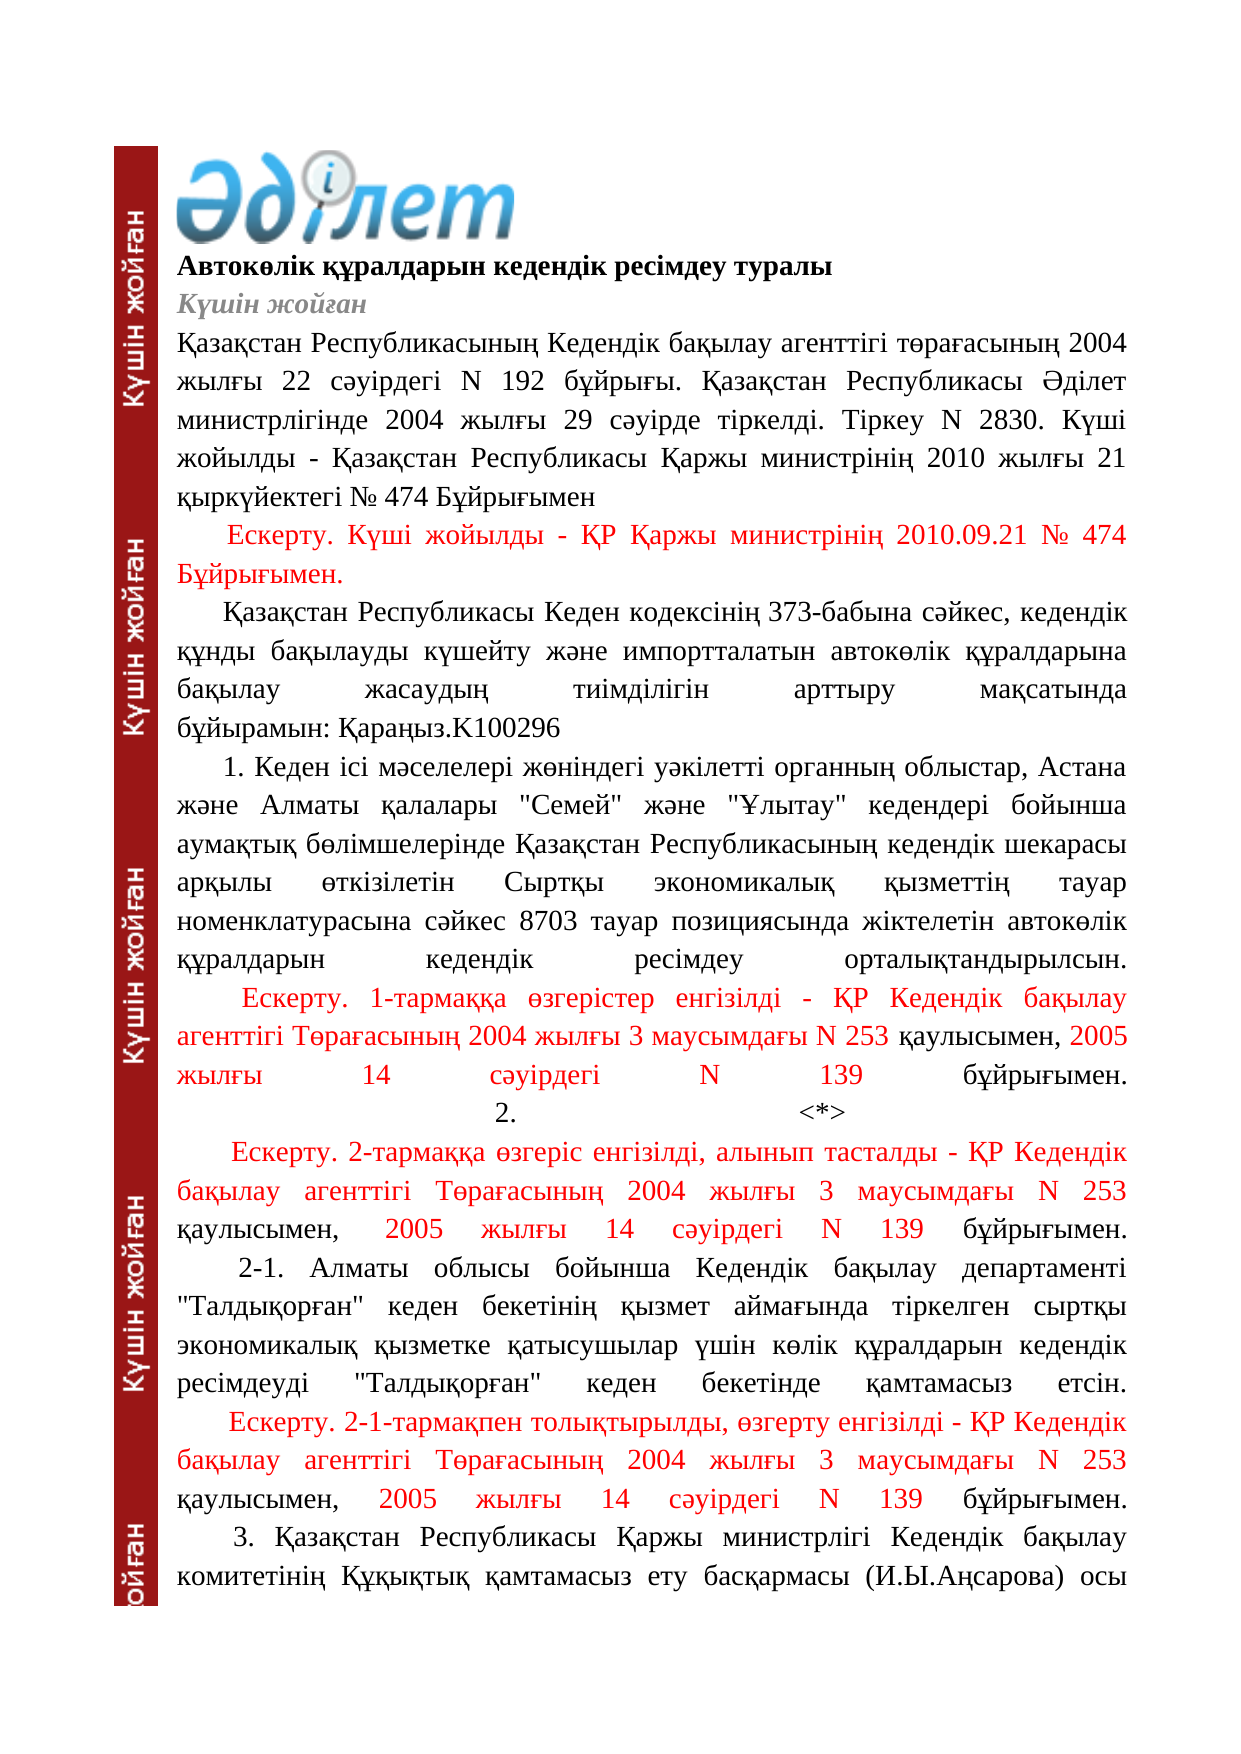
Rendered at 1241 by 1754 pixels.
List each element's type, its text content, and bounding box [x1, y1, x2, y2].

text Күшін жойған [112, 286, 1128, 320]
picture [114, 512, 158, 517]
text Қазақстан Республикасының Кедендік бақылау агенттігі төрағасының 2004 жылғы 22 сәуірдегі N 192 бұйрығы. Қазақстан Республикасы Әділет министрлігінде 2004 жылғы 29 сәуірде тіркелді. Тіркеу N 2830. Күші жойылды - Қазақстан Республикасы Қаржы министрінің 2010 жылғы 21 қыркүйектегі № 474 Бұйрығымен [112, 325, 1128, 512]
picture [114, 589, 158, 594]
picture [114, 281, 158, 286]
picture [114, 1592, 158, 1606]
text Автокөлік құралдарын кедендік ресімдеу туралы [112, 248, 1128, 281]
picture [176, 150, 515, 244]
text Ескерту. Күші жойылды - ҚР Қаржы министрінің 2010.09.21 № 474 Бұйрығымен. [112, 517, 1128, 589]
picture [114, 320, 158, 325]
picture [114, 146, 158, 248]
